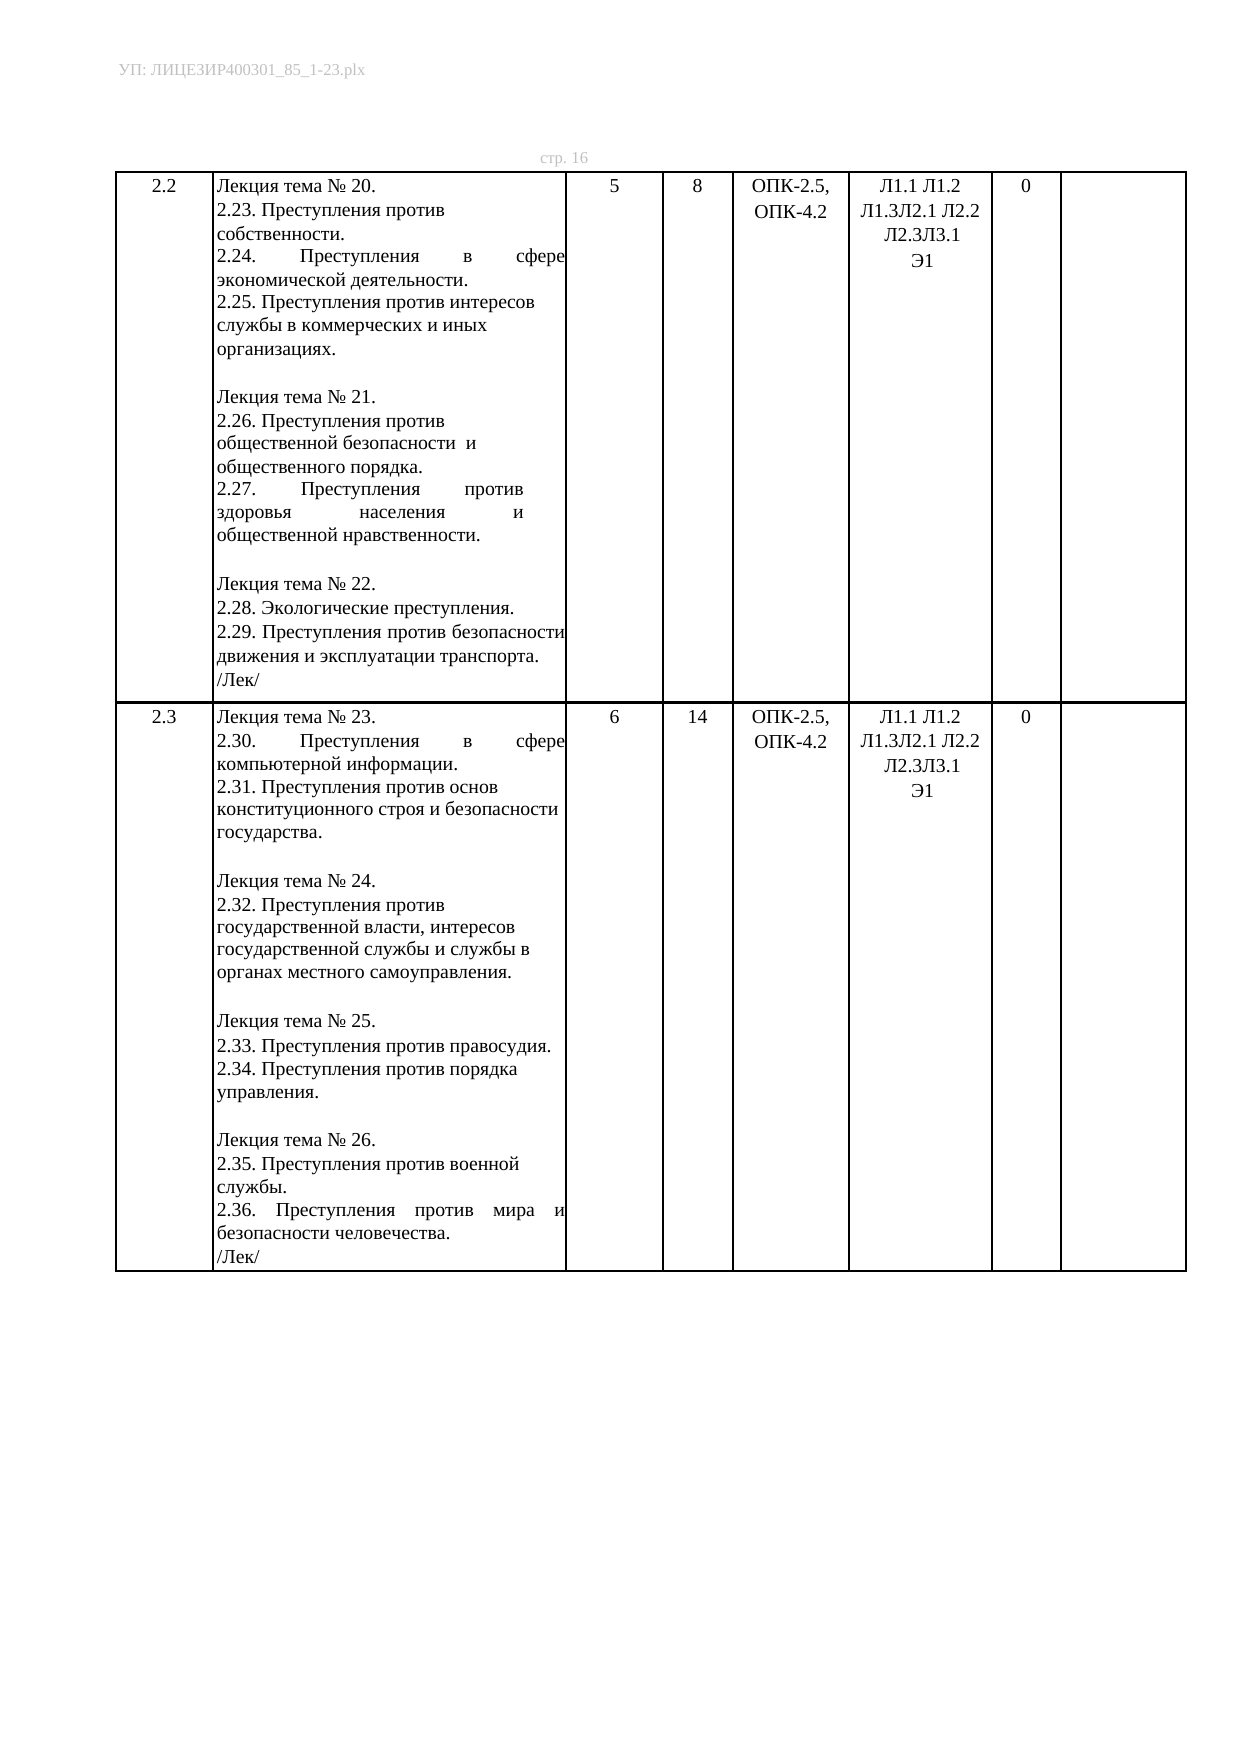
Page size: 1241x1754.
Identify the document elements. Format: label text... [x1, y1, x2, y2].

table_cell Лекция тема № 20. 2.23. Преступления против собственности. 2.24. Преступления в сфере экономической деятельности. 2.25. Преступления против интересов службы в коммерческих и иных организациях. Лекция тема № 21. 2.26. Преступления против общественной безопасности и общественного порядка. 2.27. Преступления против здоровья населения и общественной нравственности. Лекция тема № 22. 2.28. Экологические преступления. 2.29. Преступления против безопасности движения и эксплуатации транспорта. /Лек/ [214, 173, 565, 701]
table_cell 0 [993, 173, 1060, 701]
table_cell Л1.1 Л1.2 Л1.3Л2.1 Л2.2 Л2.3Л3.1 Э1 [850, 704, 991, 1269]
table_cell ОПК-2.5, ОПК-4.2 [734, 704, 848, 1269]
table_cell 14 [664, 704, 732, 1269]
table_cell Лекция тема № 23. 2.30. Преступления в сфере компьютерной информации. 2.31. Преступления против основ конституционного строя и безопасности государства. Лекция тема № 24. 2.32. Преступления против государственной власти, интересов государственной службы и службы в органах местного самоуправления. Лекция тема № 25. 2.33. Преступления против правосудия. 2.34. Преступления против порядка управления. Лекция тема № 26. 2.35. Преступления против военной службы. 2.36. Преступления против мира и безопасности человечества. /Лек/ [214, 704, 565, 1269]
table_cell 2.2 [117, 173, 212, 701]
table_cell [1062, 173, 1185, 701]
table_cell 8 [664, 173, 732, 701]
table_cell 2.3 [117, 704, 212, 1269]
table_cell 5 [567, 173, 662, 701]
table_cell 0 [993, 704, 1060, 1269]
table_cell Л1.1 Л1.2 Л1.3Л2.1 Л2.2 Л2.3Л3.1 Э1 [850, 173, 991, 701]
table_cell 6 [567, 704, 662, 1269]
table_cell [1062, 704, 1185, 1269]
table_cell ОПК-2.5, ОПК-4.2 [734, 173, 848, 701]
